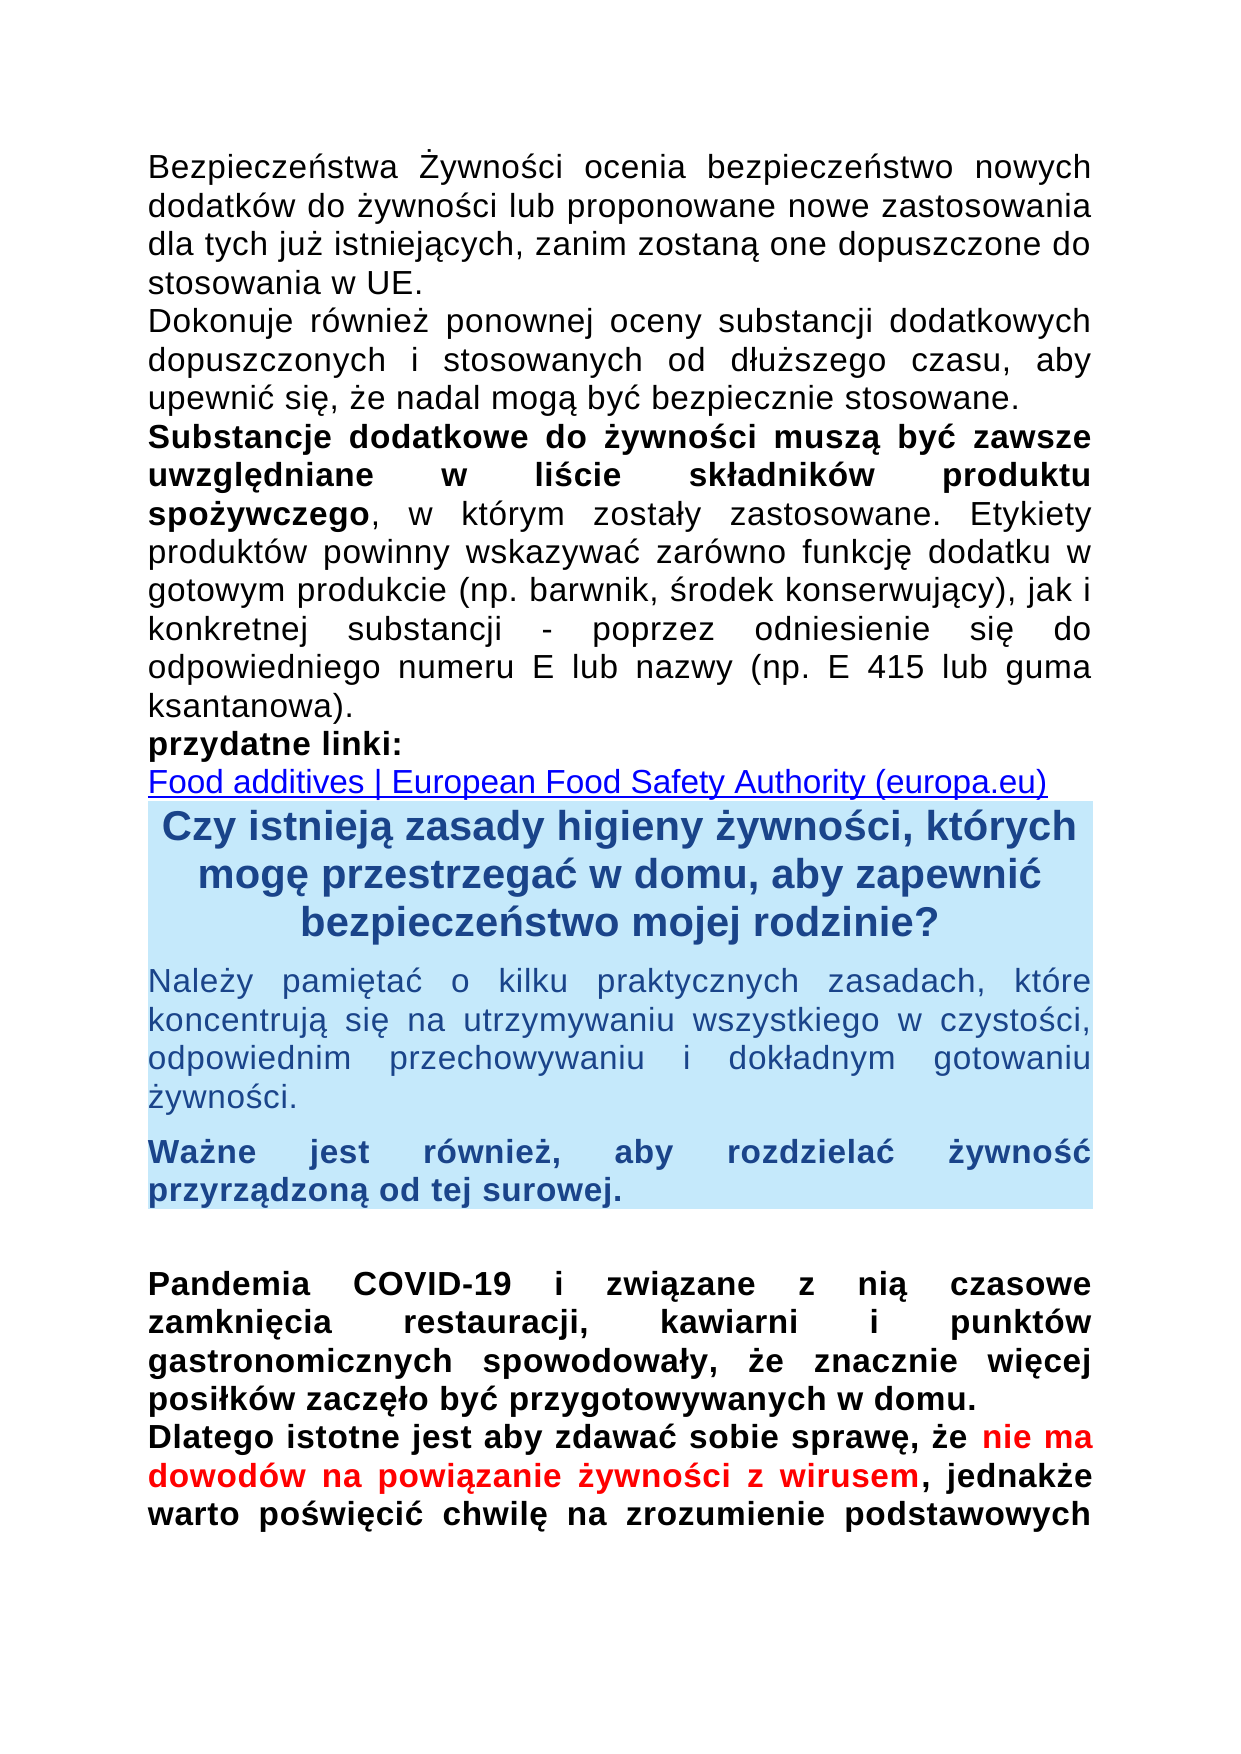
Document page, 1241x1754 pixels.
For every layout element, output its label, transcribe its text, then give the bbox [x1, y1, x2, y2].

text Food additives | European Food Safety Authority (europa.eu) [148, 763, 1093, 801]
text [148, 148, 1093, 301]
text Pandemia COVID-19 i związane z nią czasowe zamknięcia restauracji, kawiarni i punktów gastronomicznych spowodowały, że znacznie więcej posiłków zaczęło być przygotowywanych w domu. [148, 1264, 1093, 1418]
text Ważne jest również, aby rozdzielać żywność przyrządzoną od tej surowej. [148, 1132, 1093, 1209]
text Należy pamiętać o kilku praktycznych zasadach, które koncentrują się na utrzymywaniu wszystkiego w czystości, odpowiednim przechowywaniu i dokładnym gotowaniu żywności. [148, 961, 1093, 1115]
text Substancje dodatkowe do żywności muszą być zawsze uwzględniane w liście składników produktu spożywczego, w którym zostały zastosowane. Etykiety produktów powinny wskazywać zarówno funkcję dodatku w gotowym produkcie (np. barwnik, środek konserwujący), jak i konkretnej substancji - poprzez odniesienie się do odpowiedniego numeru E lub nazwy (np. E 415 lub guma ksantanowa). [148, 417, 1093, 724]
text przydatne linki: [148, 724, 1093, 763]
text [148, 1418, 1093, 1533]
text Dokonuje również ponownej oceny substancji dodatkowych dopuszczonych i stosowanych od dłuższego czasu, aby upewnić się, że nadal mogą być bezpiecznie stosowane. [148, 301, 1093, 417]
text Czy istnieją zasady higieny żywności, których mogę przestrzegać w domu, aby zapewnić bezpieczeństwo mojej rodzinie? [148, 801, 1093, 945]
